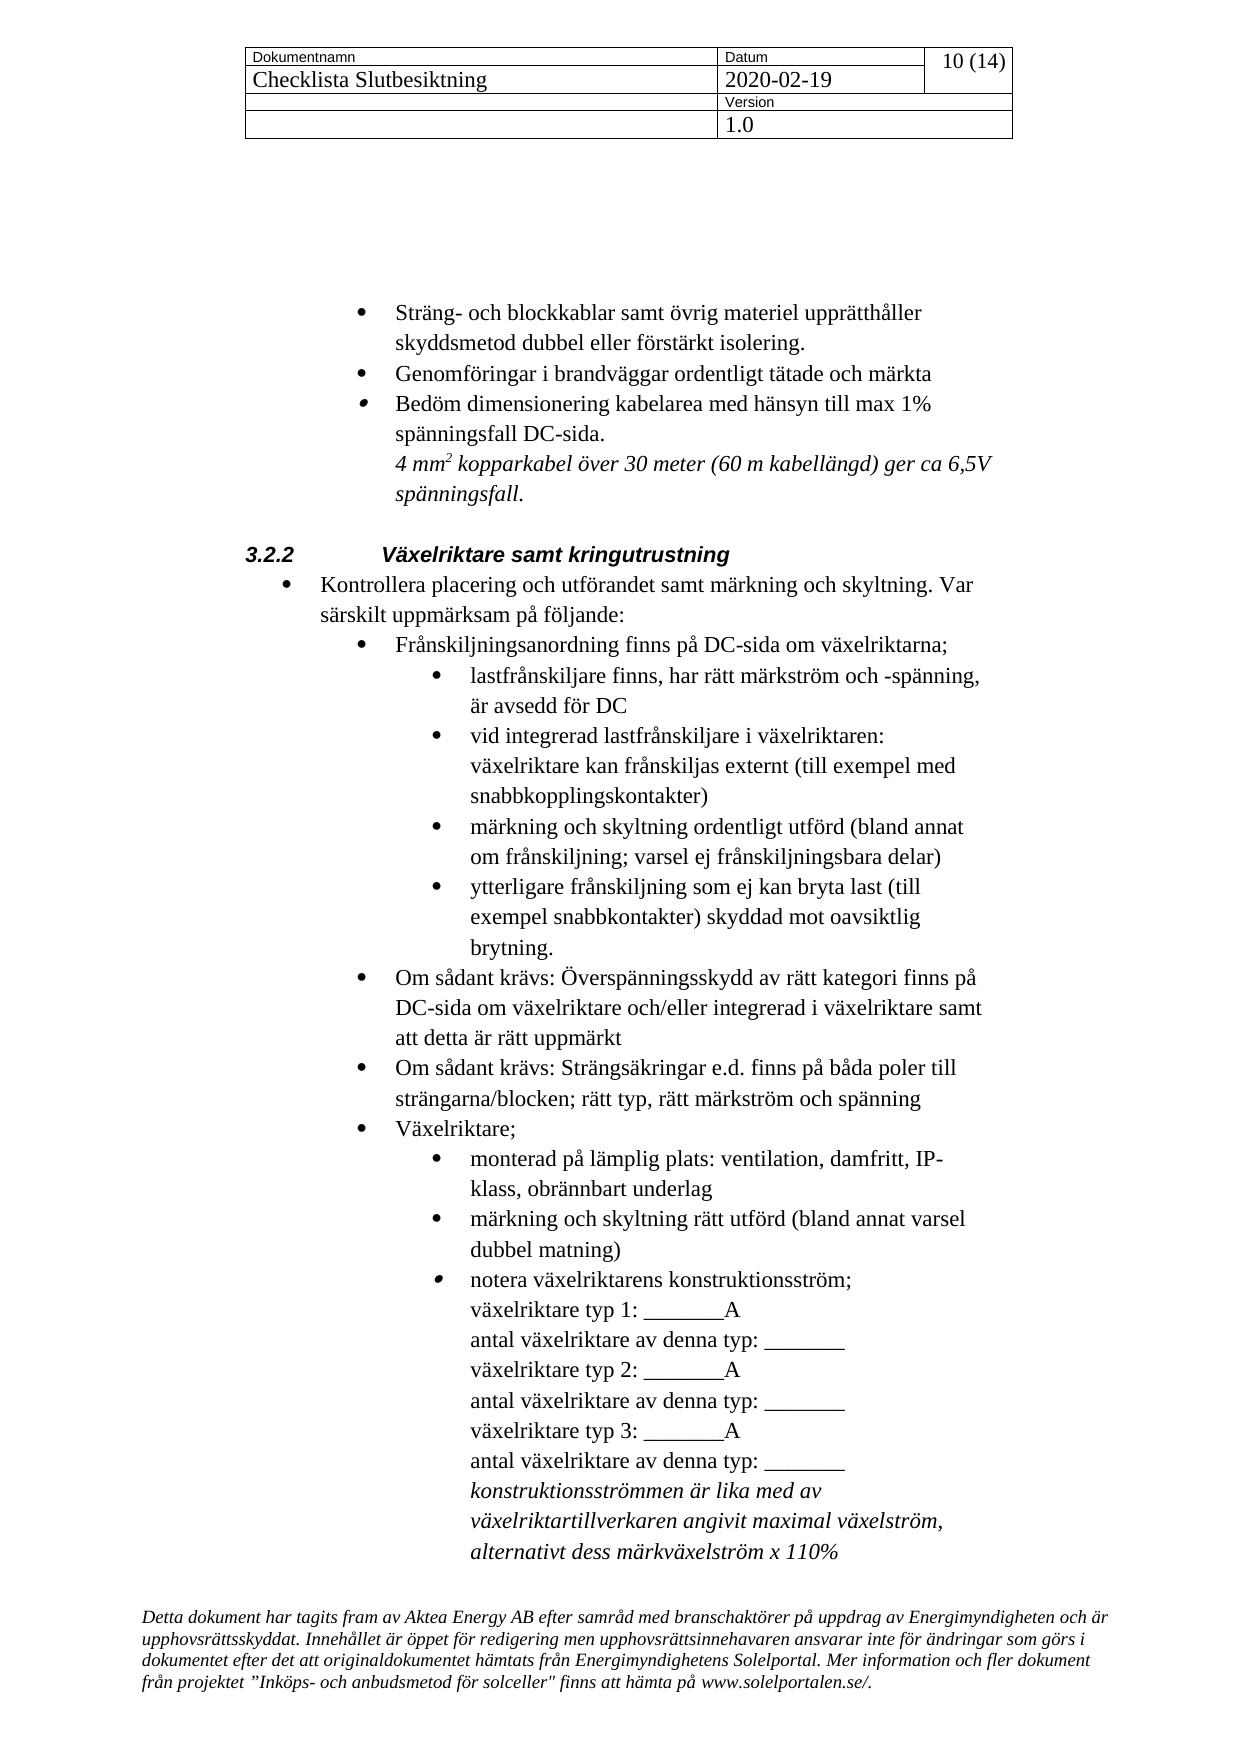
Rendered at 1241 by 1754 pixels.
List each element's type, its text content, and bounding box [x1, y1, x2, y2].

list notera växelriktarens konstruktionsström; växelriktare typ 1: _______A [433, 1262, 995, 1322]
list Bedöm dimensionering kabelarea med hänsyn till max 1% spänningsfall DC-sida. 4 mm2 kopparkabel över 30 meter (60 m kabellängd) ger ca 6,5V spänningsfall. [358, 386, 995, 507]
list Genomföringar i brandväggar ordentligt tätade och märkta [358, 356, 995, 386]
list Om sådant krävs: Överspänningsskydd av rätt kategori finns på DC-sida om växelriktare och/eller integrerad i växelriktare samt att detta är rätt uppmärkt [358, 960, 995, 1051]
text antal växelriktare av denna typ: _______ växelriktare typ 2: _______A [470, 1322, 995, 1383]
list Om sådant krävs: Strängsäkringar e.d. finns på båda poler till strängarna/blocken; rätt typ, rätt märkström och spänning [358, 1051, 995, 1111]
subtitle Växelriktare samt kringutrustning [245, 537, 995, 567]
list Sträng- och blockkablar samt övrig materiel upprätthåller skyddsmetod dubbel eller förstärkt isolering. [358, 295, 995, 356]
list märkning och skyltning rätt utförd (bland annat varsel dubbel matning) [433, 1202, 995, 1262]
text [470, 1443, 995, 1564]
list Kontrollera placering och utförandet samt märkning och skyltning. Var särskilt uppmärksam på följande: [283, 567, 995, 628]
list vid integrerad lastfrånskiljare i växelriktaren: växelriktare kan frånskiljas externt (till exempel med snabbkopplingskontakter) [433, 718, 995, 809]
list Frånskiljningsanordning finns på DC-sida om växelriktarna; [358, 628, 995, 658]
list Växelriktare; [358, 1111, 995, 1141]
list monterad på lämplig plats: ventilation, damfritt, IP-klass, obrännbart underlag [433, 1141, 995, 1202]
list lastfrånskiljare finns, har rätt märkström och -spänning, är avsedd för DC [433, 658, 995, 718]
list märkning och skyltning ordentligt utförd (bland annat om frånskiljning; varsel ej frånskiljningsbara delar) [433, 809, 995, 869]
text antal växelriktare av denna typ: _______ växelriktare typ 3: _______A [470, 1383, 995, 1443]
list ytterligare frånskiljning som ej kan bryta last (till exempel snabbkontakter) skyddad mot oavsiktlig brytning. [433, 869, 995, 960]
